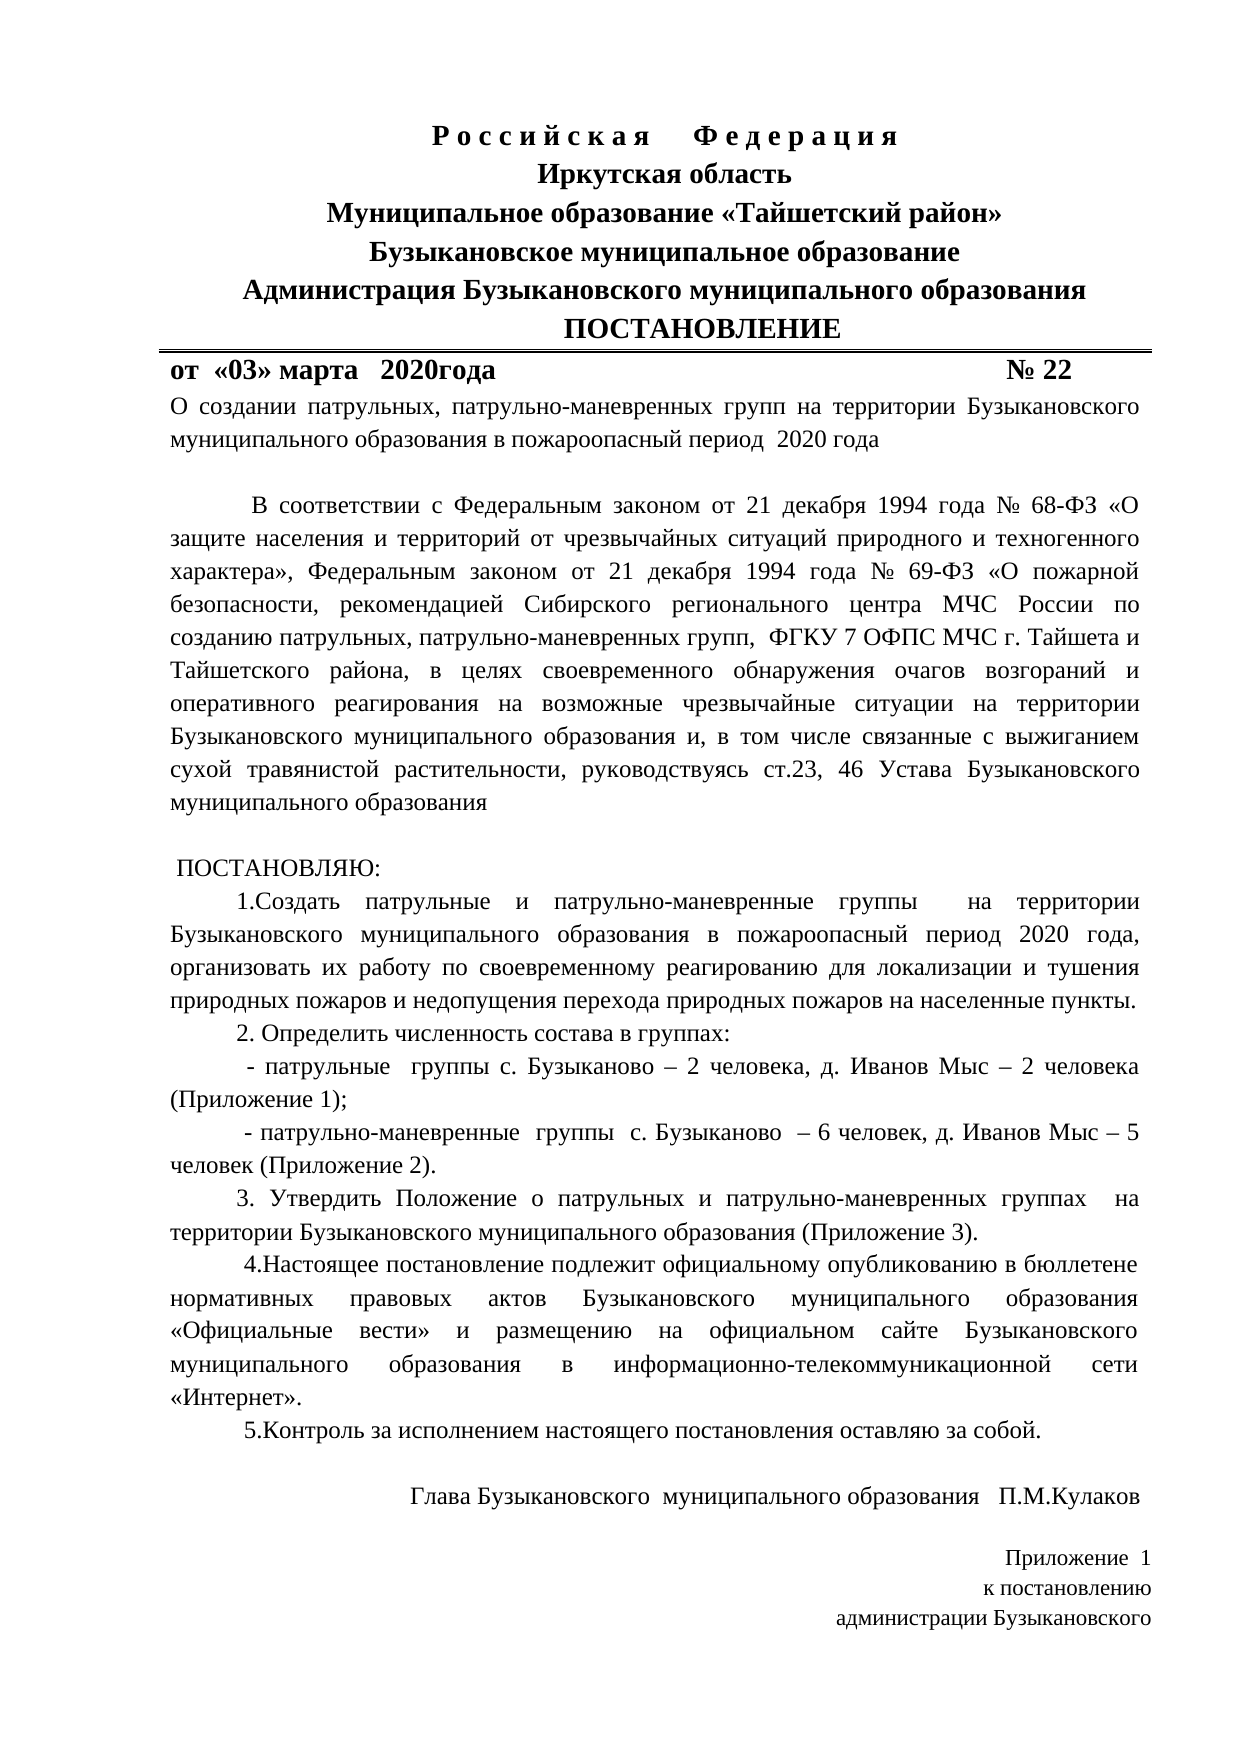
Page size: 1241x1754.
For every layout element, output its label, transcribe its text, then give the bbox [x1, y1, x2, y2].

table_header от «03» марта 2020года № 22 О создании патрульных, патрульно-маневренных групп на территории Бузыкановского муниципального образования в пожароопасный период 2020 года В соответствии с Федеральным законом от 21 декабря 1994 года № 68-ФЗ «О защите населения и территорий от чрезвычайных ситуаций природного и техногенного характера», Федеральным законом от 21 декабря 1994 года № 69-ФЗ «О пожарной безопасности, рекомендацией Сибирского регионального центра МЧС России по созданию патрульных, патрульно-маневренных групп, ФГКУ 7 ОФПС МЧС г. Тайшета и Тайшетского района, в целях своевременного обнаружения очагов возгораний и оперативного реагирования на возможные чрезвычайные ситуации на территории Бузыкановского муниципального образования и, в том числе связанные с выжиганием сухой травянистой растительности, руководствуясь ст.23, 46 Устава Бузыкановского муниципального образования ПОСТАНОВЛЯЮ: 1.Создать патрульные и патрульно-маневренные группы на территории Бузыкановского муниципального образования в пожароопасный период 2020 года, организовать их работу по своевременному реагированию для локализации и тушения природных пожаров и недопущения перехода природных пожаров на населенные пункты. 2. Определить численность состава в группах: - патрульные группы с. Бузыканово – 2 человека, д. Иванов Мыс – 2 человека (Приложение 1); - патрульно-маневренные группы с. Бузыканово – 6 человек, д. Иванов Мыс – 5 человек (Приложение 2). 3. Утвердить Положение о патрульных и патрульно-маневренных группах на территории Бузыкановского муниципального образования (Приложение 3). 4.Настоящее постановление подлежит официальному опубликованию в бюллетене нормативных правовых актов Бузыкановского муниципального образования «Официальные вести» и размещению на официальном сайте Бузыкановского муниципального образования в информационно-телекоммуникационной сети «Интернет». 5.Контроль за исполнением настоящего постановления оставляю за собой. Глава Бузыкановского муниципального образования П.М.Кулаков [159, 353, 1152, 1513]
text администрации Бузыкановского [177, 1604, 1152, 1630]
text Администрация Бузыкановского муниципального образования [177, 272, 1152, 306]
text Приложение 1 [177, 1543, 1152, 1570]
text Иркутская область [177, 157, 1152, 190]
text Бузыкановское муниципальное образование [177, 234, 1152, 267]
text Р о с с и й с к а я Ф е д е р а ц и я [177, 118, 1152, 152]
text к постановлению [177, 1574, 1152, 1600]
text Муниципальное образование «Тайшетский район» [177, 195, 1152, 229]
text ПОСТАНОВЛЕНИЕ [177, 311, 1152, 344]
